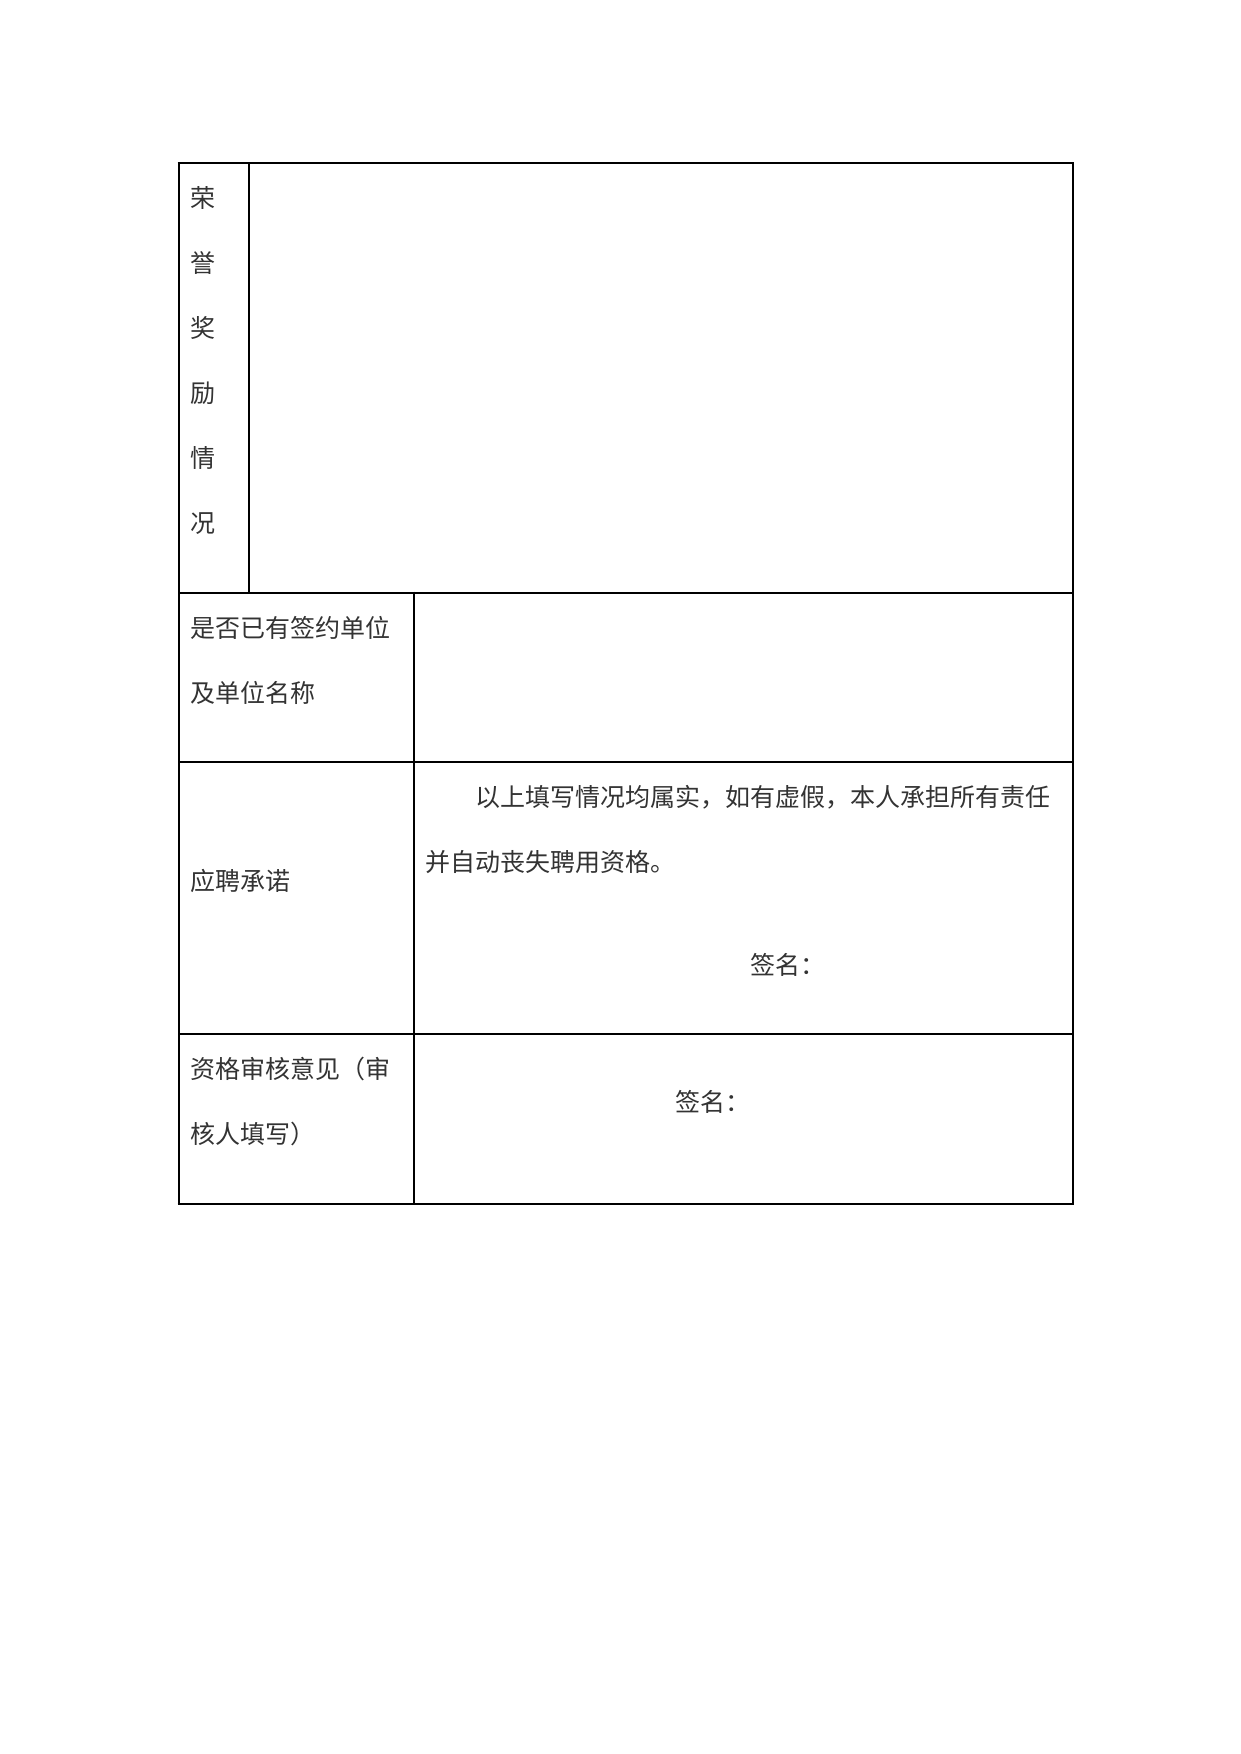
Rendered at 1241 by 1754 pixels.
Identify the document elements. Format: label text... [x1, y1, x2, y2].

table_cell 以上填写情况均属实，如有虚假，本人承担所有责任并自动丧失聘用资格。 签名： [415, 763, 1072, 1033]
table_cell 资格审核意见（审核人填写） [180, 1035, 413, 1203]
table_cell 签名： [415, 1035, 1072, 1203]
table_cell 应聘承诺 [180, 763, 413, 1033]
table_cell 所获荣誉奖励情况 [180, 164, 248, 592]
table_cell [250, 164, 1072, 592]
table_cell [415, 594, 1072, 761]
table_cell 是否已有签约单位及单位名称 [180, 594, 413, 761]
